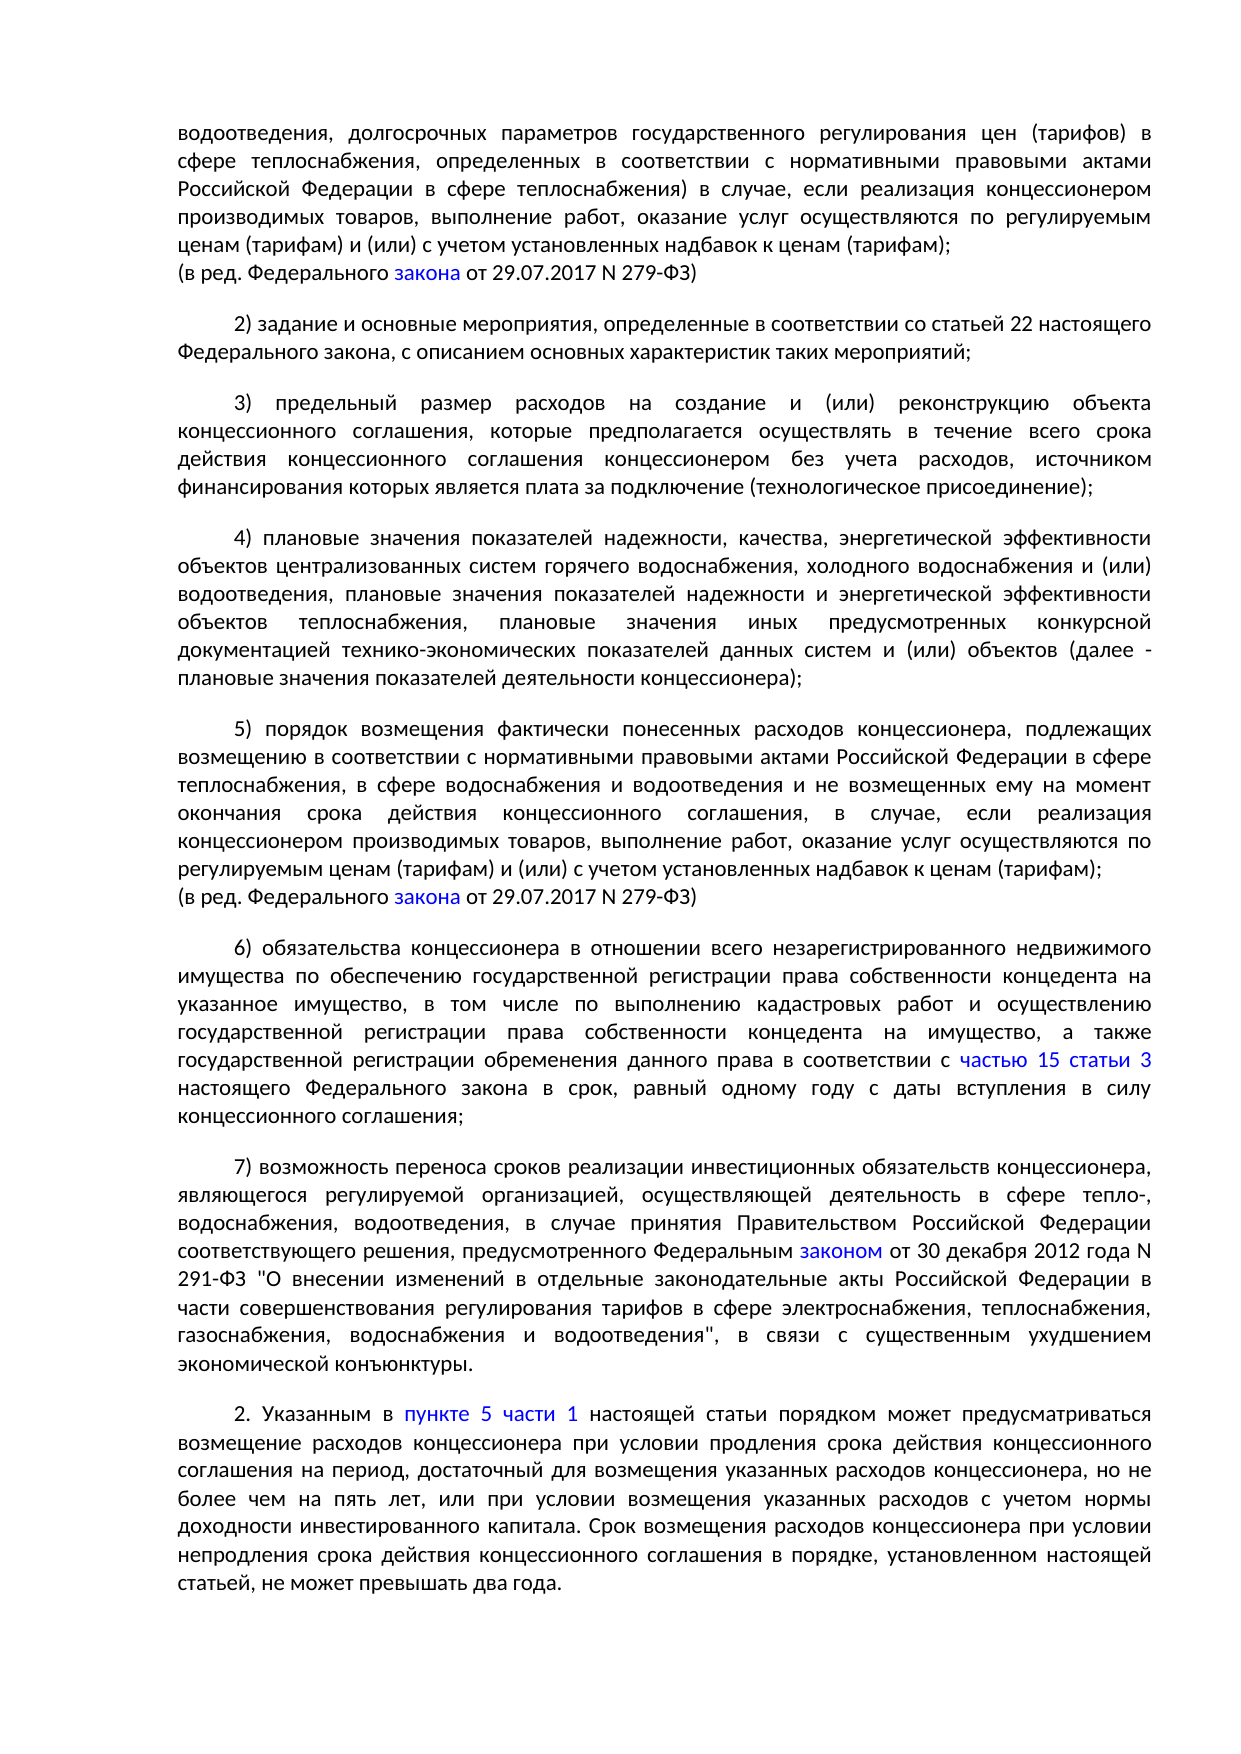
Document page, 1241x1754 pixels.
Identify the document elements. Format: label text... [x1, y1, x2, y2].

text 3) предельный размер расходов на создание и (или) реконструкцию объекта концессионного соглашения, которые предполагается осуществлять в течение всего срока действия концессионного соглашения концессионером без учета расходов, источником финансирования которых является плата за подключение (технологическое присоединение); [177, 388, 1152, 500]
text (в ред. Федерального закона от 29.07.2017 N 279-ФЗ) [177, 882, 1152, 911]
text 2) задание и основные мероприятия, определенные в соответствии со статьей 22 настоящего Федерального закона, с описанием основных характеристик таких мероприятий; [177, 309, 1152, 365]
text 4) плановые значения показателей надежности, качества, энергетической эффективности объектов централизованных систем горячего водоснабжения, холодного водоснабжения и (или) водоотведения, плановые значения показателей надежности и энергетической эффективности объектов теплоснабжения, плановые значения иных предусмотренных конкурсной документацией технико-экономических показателей данных систем и (или) объектов (далее - плановые значения показателей деятельности концессионера); [177, 523, 1152, 691]
text 2. Указанным в пункте 5 части 1 настоящей статьи порядком может предусматриваться возмещение расходов концессионера при условии продления срока действия концессионного соглашения на период, достаточный для возмещения указанных расходов концессионера, но не более чем на пять лет, или при условии возмещения указанных расходов с учетом нормы доходности инвестированного капитала. Срок возмещения расходов концессионера при условии непродления срока действия концессионного соглашения в порядке, установленном настоящей статьей, не может превышать два года. [177, 1399, 1152, 1596]
text 6) обязательства концессионера в отношении всего незарегистрированного недвижимого имущества по обеспечению государственной регистрации права собственности концедента на указанное имущество, в том числе по выполнению кадастровых работ и осуществлению государственной регистрации права собственности концедента на имущество, а также государственной регистрации обременения данного права в соответствии с частью 15 статьи 3 настоящего Федерального закона в срок, равный одному году с даты вступления в силу концессионного соглашения; [177, 933, 1152, 1129]
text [177, 118, 1152, 258]
text 7) возможность переноса сроков реализации инвестиционных обязательств концессионера, являющегося регулируемой организацией, осуществляющей деятельность в сфере тепло-, водоснабжения, водоотведения, в случае принятия Правительством Российской Федерации соответствующего решения, предусмотренного Федеральным законом от 30 декабря 2012 года N 291-ФЗ "О внесении изменений в отдельные законодательные акты Российской Федерации в части совершенствования регулирования тарифов в сфере электроснабжения, теплоснабжения, газоснабжения, водоснабжения и водоотведения", в связи с существенным ухудшением экономической конъюнктуры. [177, 1152, 1152, 1377]
text 5) порядок возмещения фактически понесенных расходов концессионера, подлежащих возмещению в соответствии с нормативными правовыми актами Российской Федерации в сфере теплоснабжения, в сфере водоснабжения и водоотведения и не возмещенных ему на момент окончания срока действия концессионного соглашения, в случае, если реализация концессионером производимых товаров, выполнение работ, оказание услуг осуществляются по регулируемым ценам (тарифам) и (или) с учетом установленных надбавок к ценам (тарифам); [177, 714, 1152, 882]
text (в ред. Федерального закона от 29.07.2017 N 279-ФЗ) [177, 258, 1152, 286]
